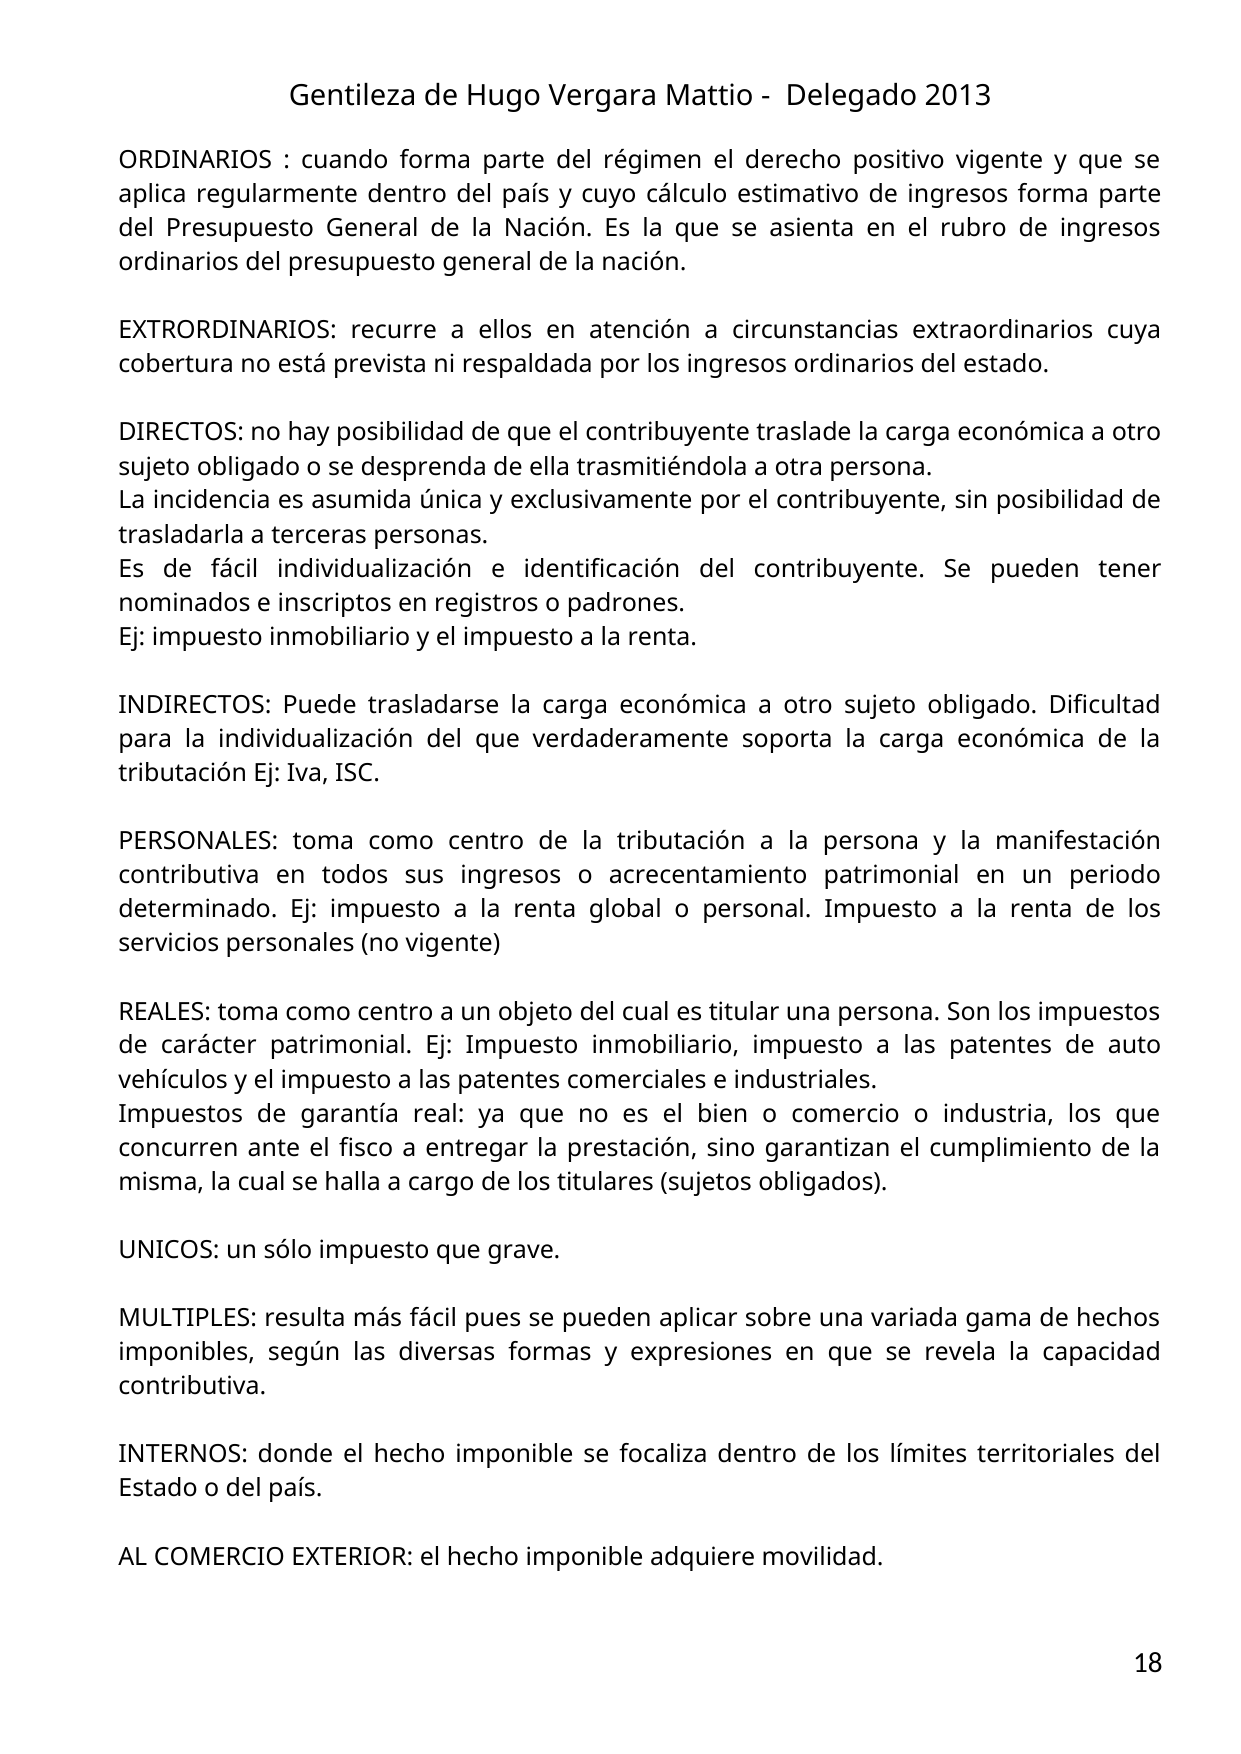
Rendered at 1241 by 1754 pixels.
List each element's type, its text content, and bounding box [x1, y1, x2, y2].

text MULTIPLES: resulta más fácil pues se pueden aplicar sobre una variada gama de hechos imponibles, según las diversas formas y expresiones en que se revela la capacidad contributiva. [118, 1300, 1162, 1402]
text Ej: impuesto inmobiliario y el impuesto a la renta. [118, 618, 1162, 652]
text INTERNOS: donde el hecho imponible se focaliza dentro de los límites territoriales del Estado o del país. [118, 1436, 1162, 1504]
text PERSONALES: toma como centro de la tributación a la persona y la manifestación contributiva en todos sus ingresos o acrecentamiento patrimonial en un periodo determinado. Ej: impuesto a la renta global o personal. Impuesto a la renta de los servicios personales (no vigente) [118, 823, 1162, 959]
text Impuestos de garantía real: ya que no es el bien o comercio o industria, los que concurren ante el fisco a entregar la prestación, sino garantizan el cumplimiento de la misma, la cual se halla a cargo de los titulares (sujetos obligados). [118, 1095, 1162, 1197]
text DIRECTOS: no hay posibilidad de que el contribuyente traslade la carga económica a otro sujeto obligado o se desprenda de ella trasmitiéndola a otra persona. [118, 414, 1162, 482]
text AL COMERCIO EXTERIOR: el hecho imponible adquiere movilidad. [118, 1538, 1162, 1572]
text La incidencia es asumida única y exclusivamente por el contribuyente, sin posibilidad de trasladarla a terceras personas. [118, 482, 1162, 550]
text EXTRORDINARIOS: recurre a ellos en atención a circunstancias extraordinarios cuya cobertura no está prevista ni respaldada por los ingresos ordinarios del estado. [118, 312, 1162, 380]
text REALES: toma como centro a un objeto del cual es titular una persona. Son los impuestos de carácter patrimonial. Ej: Impuesto inmobiliario, impuesto a las patentes de auto vehículos y el impuesto a las patentes comerciales e industriales. [118, 993, 1162, 1095]
text INDIRECTOS: Puede trasladarse la carga económica a otro sujeto obligado. Dificultad para la individualización del que verdaderamente soporta la carga económica de la tributación Ej: Iva, ISC. [118, 687, 1162, 789]
text UNICOS: un sólo impuesto que grave. [118, 1232, 1162, 1266]
text Es de fácil individualización e identificación del contribuyente. Se pueden tener nominados e inscriptos en registros o padrones. [118, 550, 1162, 618]
text ORDINARIOS : cuando forma parte del régimen el derecho positivo vigente y que se aplica regularmente dentro del país y cuyo cálculo estimativo de ingresos forma parte del Presupuesto General de la Nación. Es la que se asienta en el rubro de ingresos ordinarios del presupuesto general de la nación. [118, 142, 1162, 278]
